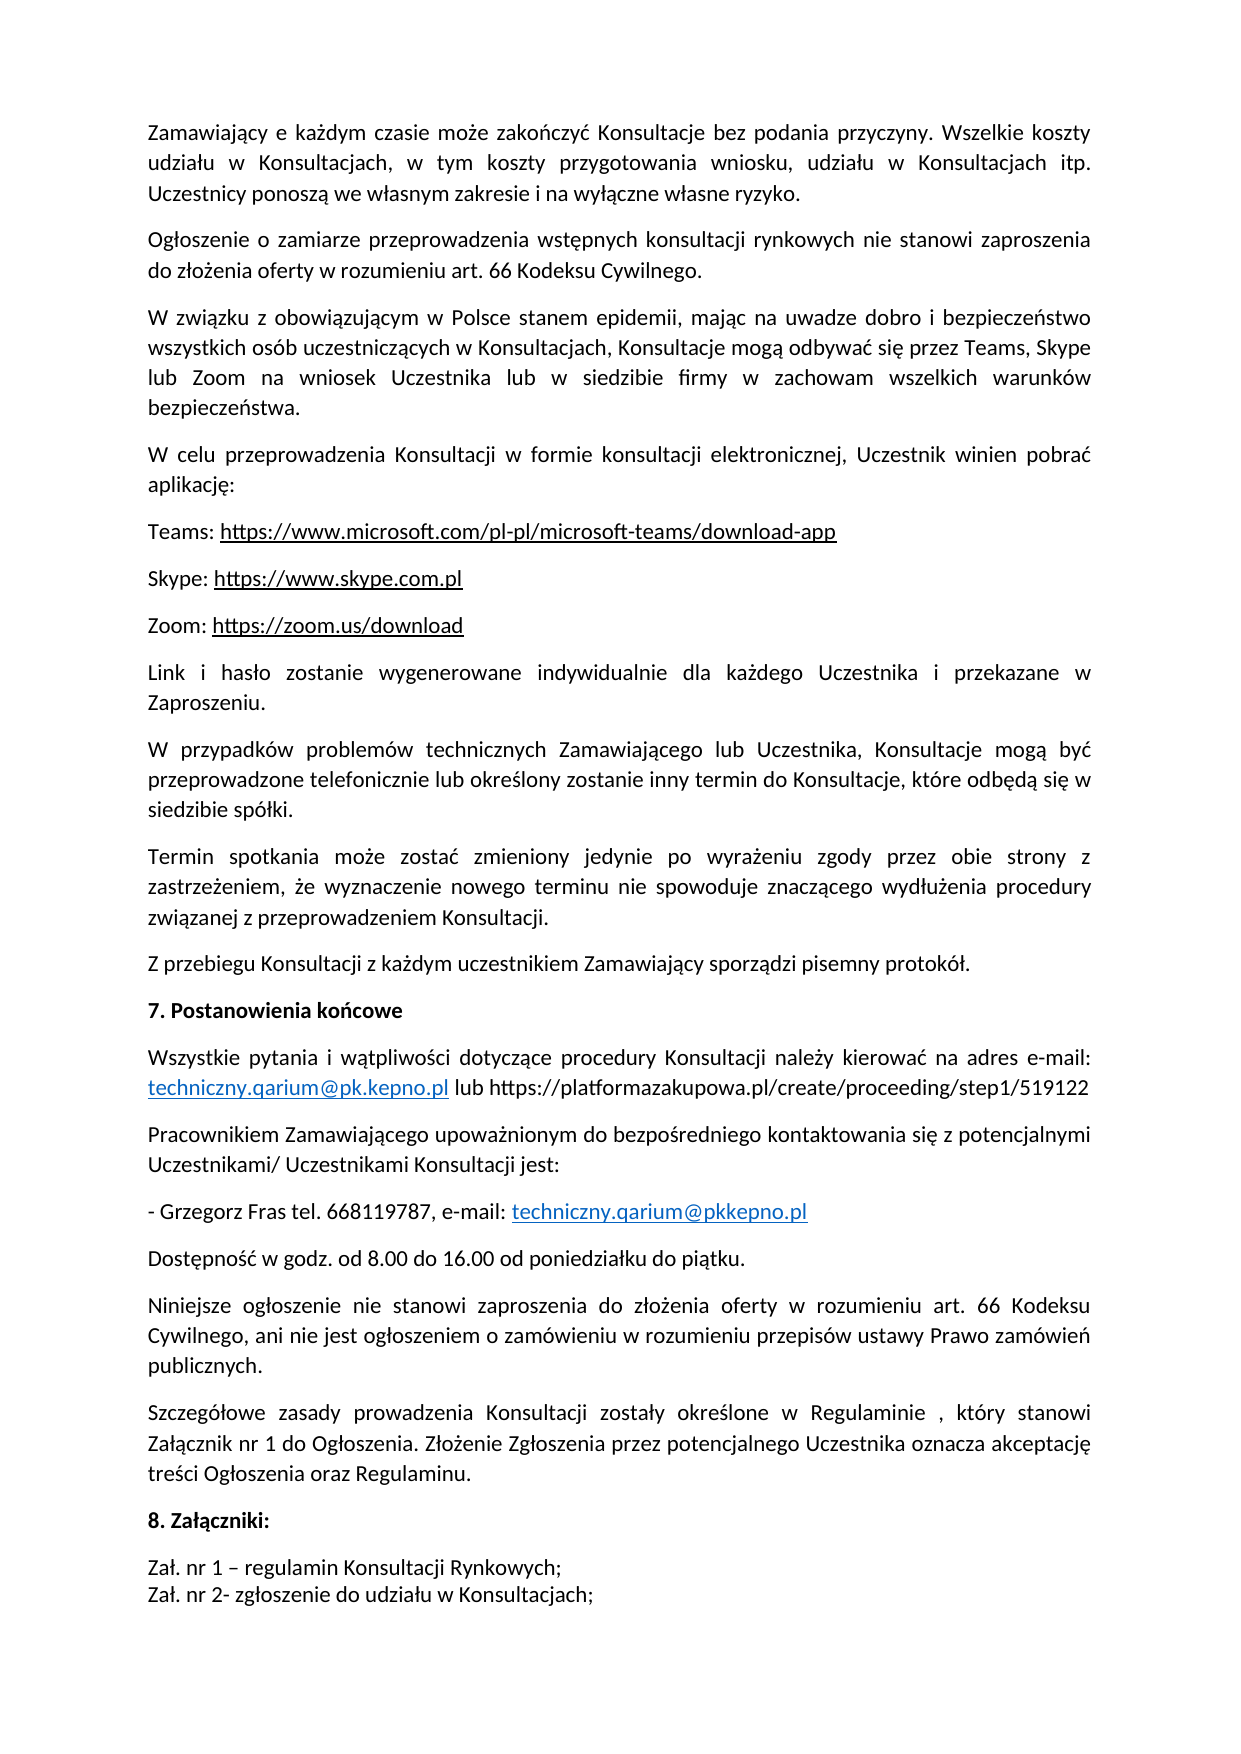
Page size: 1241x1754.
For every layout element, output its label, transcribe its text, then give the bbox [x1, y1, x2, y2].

text Pracownikiem Zamawiającego upoważnionym do bezpośredniego kontaktowania się z potencjalnymi Uczestnikami/ Uczestnikami Konsultacji jest: [148, 1120, 1093, 1178]
text Niniejsze ogłoszenie nie stanowi zaproszenia do złożenia oferty w rozumieniu art. 66 Kodeksu Cywilnego, ani nie jest ogłoszeniem o zamówieniu w rozumieniu przepisów ustawy Prawo zamówień publicznych. [148, 1291, 1093, 1379]
text Teams: https://www.microsoft.com/pl-pl/microsoft-teams/download-app [148, 517, 1093, 545]
text Wszystkie pytania i wątpliwości dotyczące procedury Konsultacji należy kierować na adres e-mail: techniczny.qarium@pk.kepno.pl lub https://platformazakupowa.pl/create/proceeding/step1/519122 [148, 1043, 1093, 1101]
text Z przebiegu Konsultacji z każdym uczestnikiem Zamawiający sporządzi pisemny protokół. [148, 949, 1093, 977]
text W celu przeprowadzenia Konsultacji w formie konsultacji elektronicznej, Uczestnik winien pobrać aplikację: [148, 440, 1093, 498]
text Dostępność w godz. od 8.00 do 16.00 od poniedziałku do piątku. [148, 1244, 1093, 1272]
text Termin spotkania może zostać zmieniony jedynie po wyrażeniu zgody przez obie strony z zastrzeżeniem, że wyznaczenie nowego terminu nie spowoduje znaczącego wydłużenia procedury związanej z przeprowadzeniem Konsultacji. [148, 842, 1093, 931]
text Zał. nr 2- zgłoszenie do udziału w Konsultacjach; [148, 1581, 1093, 1609]
text Szczegółowe zasady prowadzenia Konsultacji zostały określone w Regulaminie , który stanowi Załącznik nr 1 do Ogłoszenia. Złożenie Zgłoszenia przez potencjalnego Uczestnika oznacza akceptację treści Ogłoszenia oraz Regulaminu. [148, 1398, 1093, 1487]
text Zał. nr 1 – regulamin Konsultacji Rynkowych; [148, 1553, 1093, 1581]
text Link i hasło zostanie wygenerowane indywidualnie dla każdego Uczestnika i przekazane w Zaproszeniu. [148, 658, 1093, 716]
text Zamawiający e każdym czasie może zakończyć Konsultacje bez podania przyczyny. Wszelkie koszty udziału w Konsultacjach, w tym koszty przygotowania wniosku, udziału w Konsultacjach itp. Uczestnicy ponoszą we własnym zakresie i na wyłączne własne ryzyko. [148, 118, 1093, 207]
text W przypadków problemów technicznych Zamawiającego lub Uczestnika, Konsultacje mogą być przeprowadzone telefonicznie lub określony zostanie inny termin do Konsultacje, które odbędą się w siedzibie spółki. [148, 735, 1093, 823]
text Skype: https://www.skype.com.pl [148, 564, 1093, 592]
text W związku z obowiązującym w Polsce stanem epidemii, mając na uwadze dobro i bezpieczeństwo wszystkich osób uczestniczących w Konsultacjach, Konsultacje mogą odbywać się przez Teams, Skype lub Zoom na wniosek Uczestnika lub w siedzibie firmy w zachowam wszelkich warunków bezpieczeństwa. [148, 303, 1093, 421]
text 7. Postanowienia końcowe [148, 996, 1093, 1024]
text - Grzegorz Fras tel. 668119787, e-mail: techniczny.qarium@pkkepno.pl [148, 1197, 1093, 1225]
text 8. Załączniki: [148, 1506, 1093, 1534]
text Zoom: https://zoom.us/download [148, 611, 1093, 639]
text Ogłoszenie o zamiarze przeprowadzenia wstępnych konsultacji rynkowych nie stanowi zaproszenia do złożenia oferty w rozumieniu art. 66 Kodeksu Cywilnego. [148, 226, 1093, 284]
